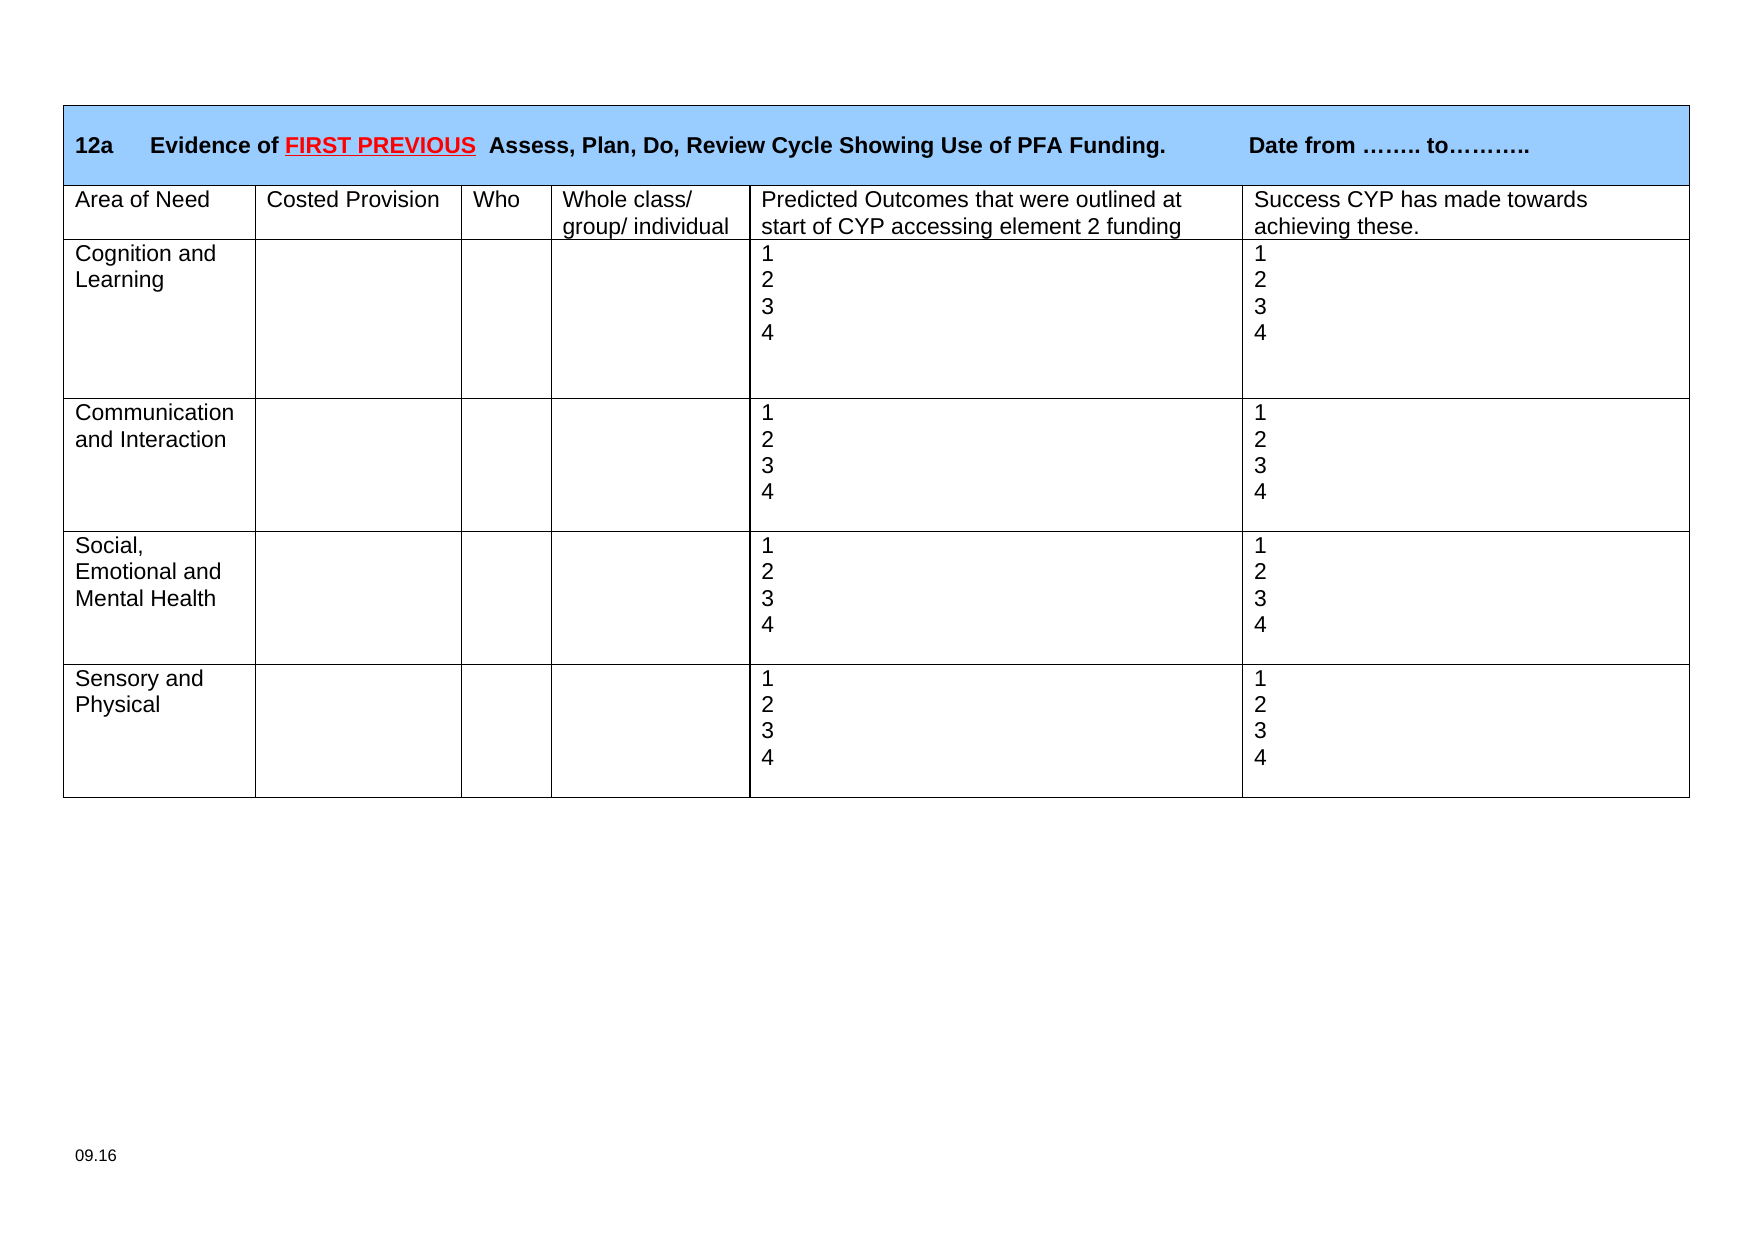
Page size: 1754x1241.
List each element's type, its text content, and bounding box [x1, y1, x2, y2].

table_cell 1 2 3 4 [1243, 399, 1689, 531]
table_cell [552, 665, 749, 797]
table_cell [552, 240, 749, 398]
table_cell 1 2 3 4 [751, 532, 1242, 664]
table_cell Whole class/ group/ individual [552, 186, 749, 239]
table_cell Cognition and Learning [64, 240, 255, 398]
table_cell [462, 240, 551, 398]
table_cell [256, 399, 461, 531]
table_cell Who [462, 186, 551, 239]
table_cell [552, 399, 749, 531]
table_cell Predicted Outcomes that were outlined at start of CYP accessing element 2 funding [751, 186, 1242, 239]
table_cell 1 2 3 4 [751, 399, 1242, 531]
table_cell [462, 532, 551, 664]
table_cell Social, Emotional and Mental Health [64, 532, 255, 664]
table_cell 1 2 3 4 [751, 240, 1242, 398]
table_cell 1 2 3 4 [1243, 240, 1689, 398]
table_cell Success CYP has made towards achieving these. [1243, 186, 1689, 239]
table_cell [256, 665, 461, 797]
table_cell 1 2 3 4 [751, 665, 1242, 797]
table_cell [256, 532, 461, 664]
table_cell [462, 665, 551, 797]
table_cell Area of Need [64, 186, 255, 239]
table_cell 1 2 3 4 [1243, 532, 1689, 664]
table_cell [256, 240, 461, 398]
table_cell Costed Provision [256, 186, 461, 239]
table_cell Sensory and Physical [64, 665, 255, 797]
table_cell [552, 532, 749, 664]
table_cell [462, 399, 551, 531]
table_cell 1 2 3 4 [1243, 665, 1689, 797]
table_cell Communication and Interaction [64, 399, 255, 531]
table_header 12a Evidence of FIRST PREVIOUS Assess, Plan, Do, Review Cycle Showing Use of PFA Funding. Date from …….. to……….. [64, 106, 1689, 185]
